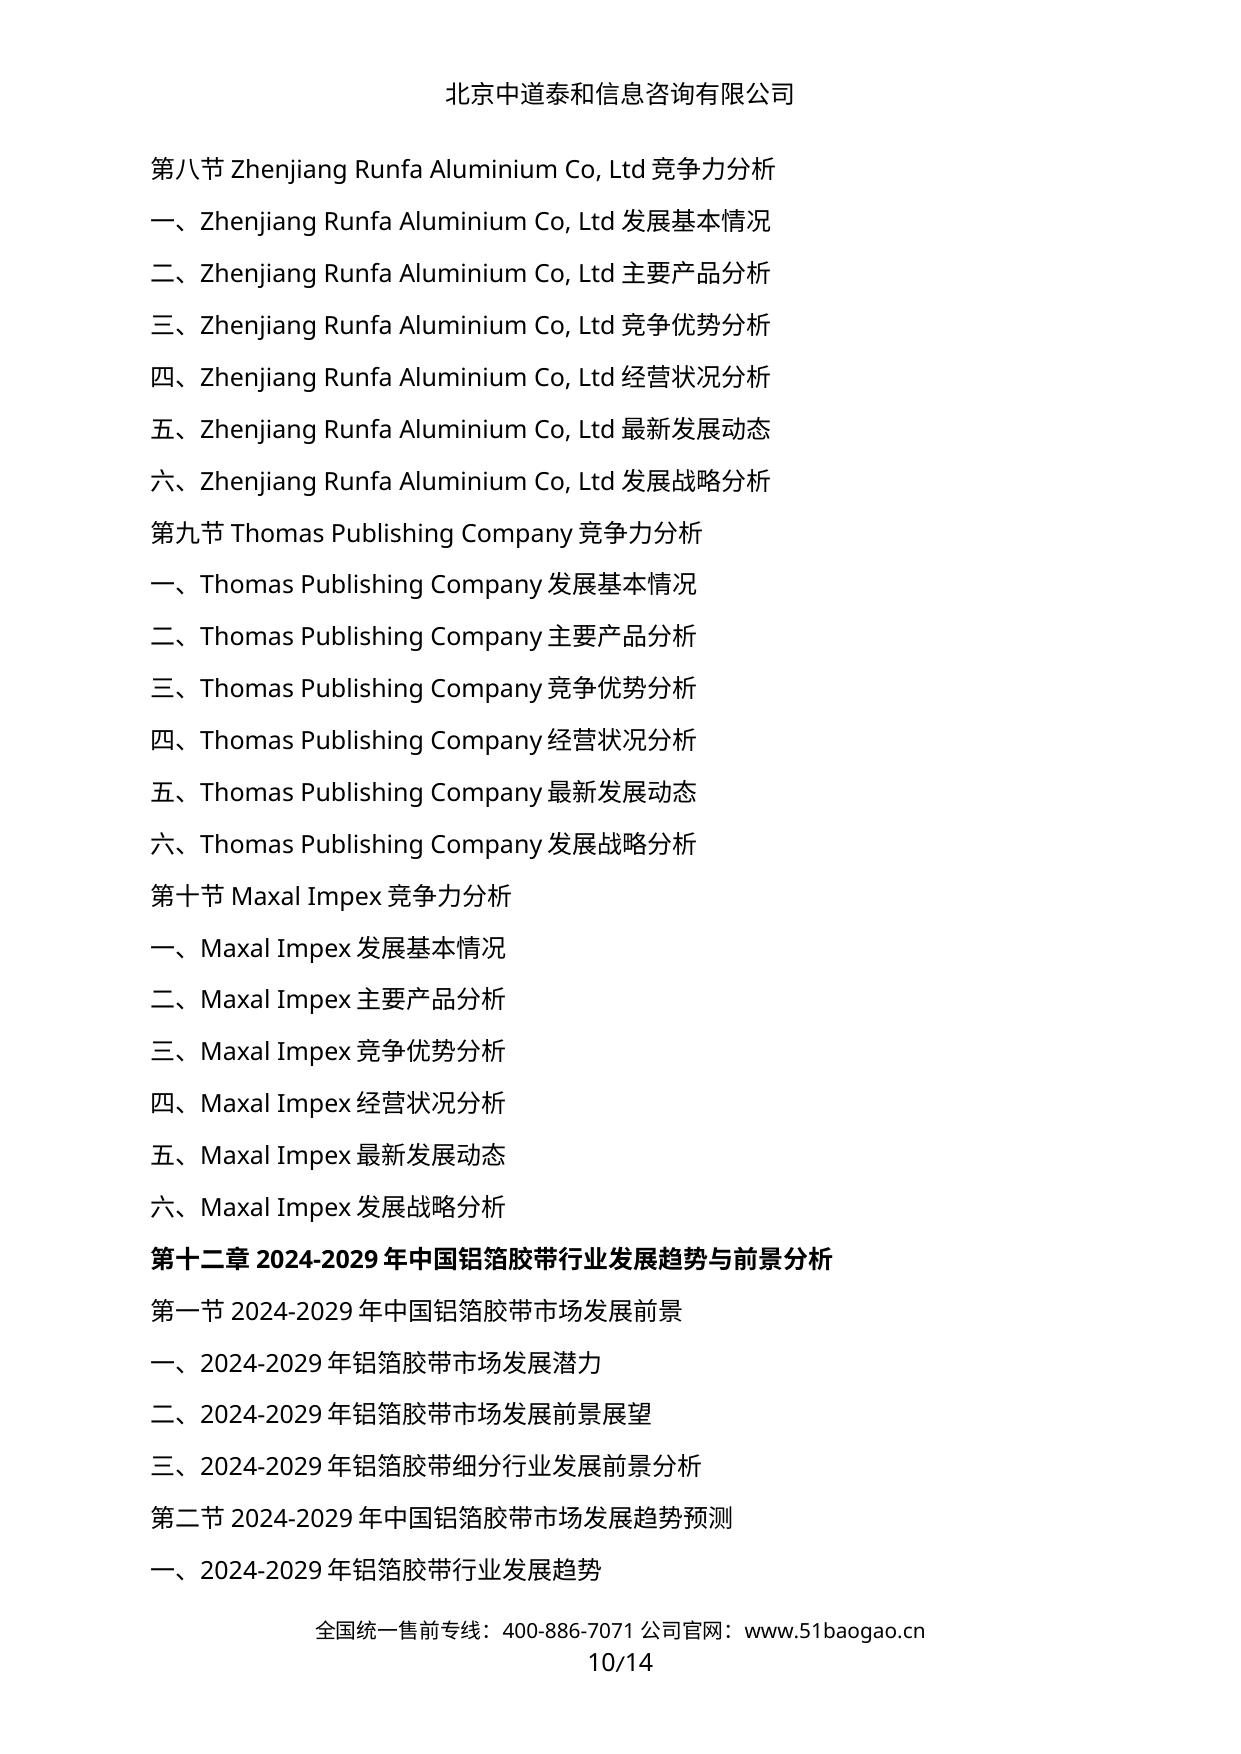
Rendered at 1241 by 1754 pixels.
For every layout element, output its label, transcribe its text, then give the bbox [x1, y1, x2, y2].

text 四、Zhenjiang Runfa Aluminium Co, Ltd经营状况分析 [150, 357, 1090, 394]
text 一、Thomas Publishing Company发展基本情况 [150, 565, 1090, 601]
text 第十节 Maxal Impex竞争力分析 [150, 876, 1090, 912]
text 二、Zhenjiang Runfa Aluminium Co, Ltd主要产品分析 [150, 254, 1090, 290]
text 二、2024-2029年铝箔胶带市场发展前景展望 [150, 1395, 1090, 1431]
text 五、Zhenjiang Runfa Aluminium Co, Ltd最新发展动态 [150, 409, 1090, 446]
text 六、Zhenjiang Runfa Aluminium Co, Ltd发展战略分析 [150, 461, 1090, 497]
text 三、Maxal Impex竞争优势分析 [150, 1032, 1090, 1068]
text 三、2024-2029年铝箔胶带细分行业发展前景分析 [150, 1447, 1090, 1483]
text 二、Thomas Publishing Company主要产品分析 [150, 617, 1090, 653]
text 第八节 Zhenjiang Runfa Aluminium Co, Ltd竞争力分析 [150, 150, 1090, 186]
text 第一节 2024-2029年中国铝箔胶带市场发展前景 [150, 1291, 1090, 1327]
text 一、Maxal Impex发展基本情况 [150, 928, 1090, 964]
text 三、Thomas Publishing Company竞争优势分析 [150, 669, 1090, 705]
text 一、2024-2029年铝箔胶带行业发展趋势 [150, 1551, 1090, 1587]
text 四、Maxal Impex经营状况分析 [150, 1084, 1090, 1120]
text 一、2024-2029年铝箔胶带市场发展潜力 [150, 1343, 1090, 1379]
text 四、Thomas Publishing Company经营状况分析 [150, 721, 1090, 757]
text 第十二章 2024-2029年中国铝箔胶带行业发展趋势与前景分析 [150, 1239, 1090, 1276]
text 五、Thomas Publishing Company最新发展动态 [150, 772, 1090, 809]
text 六、Thomas Publishing Company发展战略分析 [150, 824, 1090, 861]
text 第二节 2024-2029年中国铝箔胶带市场发展趋势预测 [150, 1499, 1090, 1535]
text 二、Maxal Impex主要产品分析 [150, 980, 1090, 1016]
text 三、Zhenjiang Runfa Aluminium Co, Ltd竞争优势分析 [150, 306, 1090, 342]
text 第九节 Thomas Publishing Company竞争力分析 [150, 513, 1090, 549]
text 一、Zhenjiang Runfa Aluminium Co, Ltd发展基本情况 [150, 202, 1090, 238]
text 六、Maxal Impex发展战略分析 [150, 1187, 1090, 1224]
text 五、Maxal Impex最新发展动态 [150, 1136, 1090, 1172]
